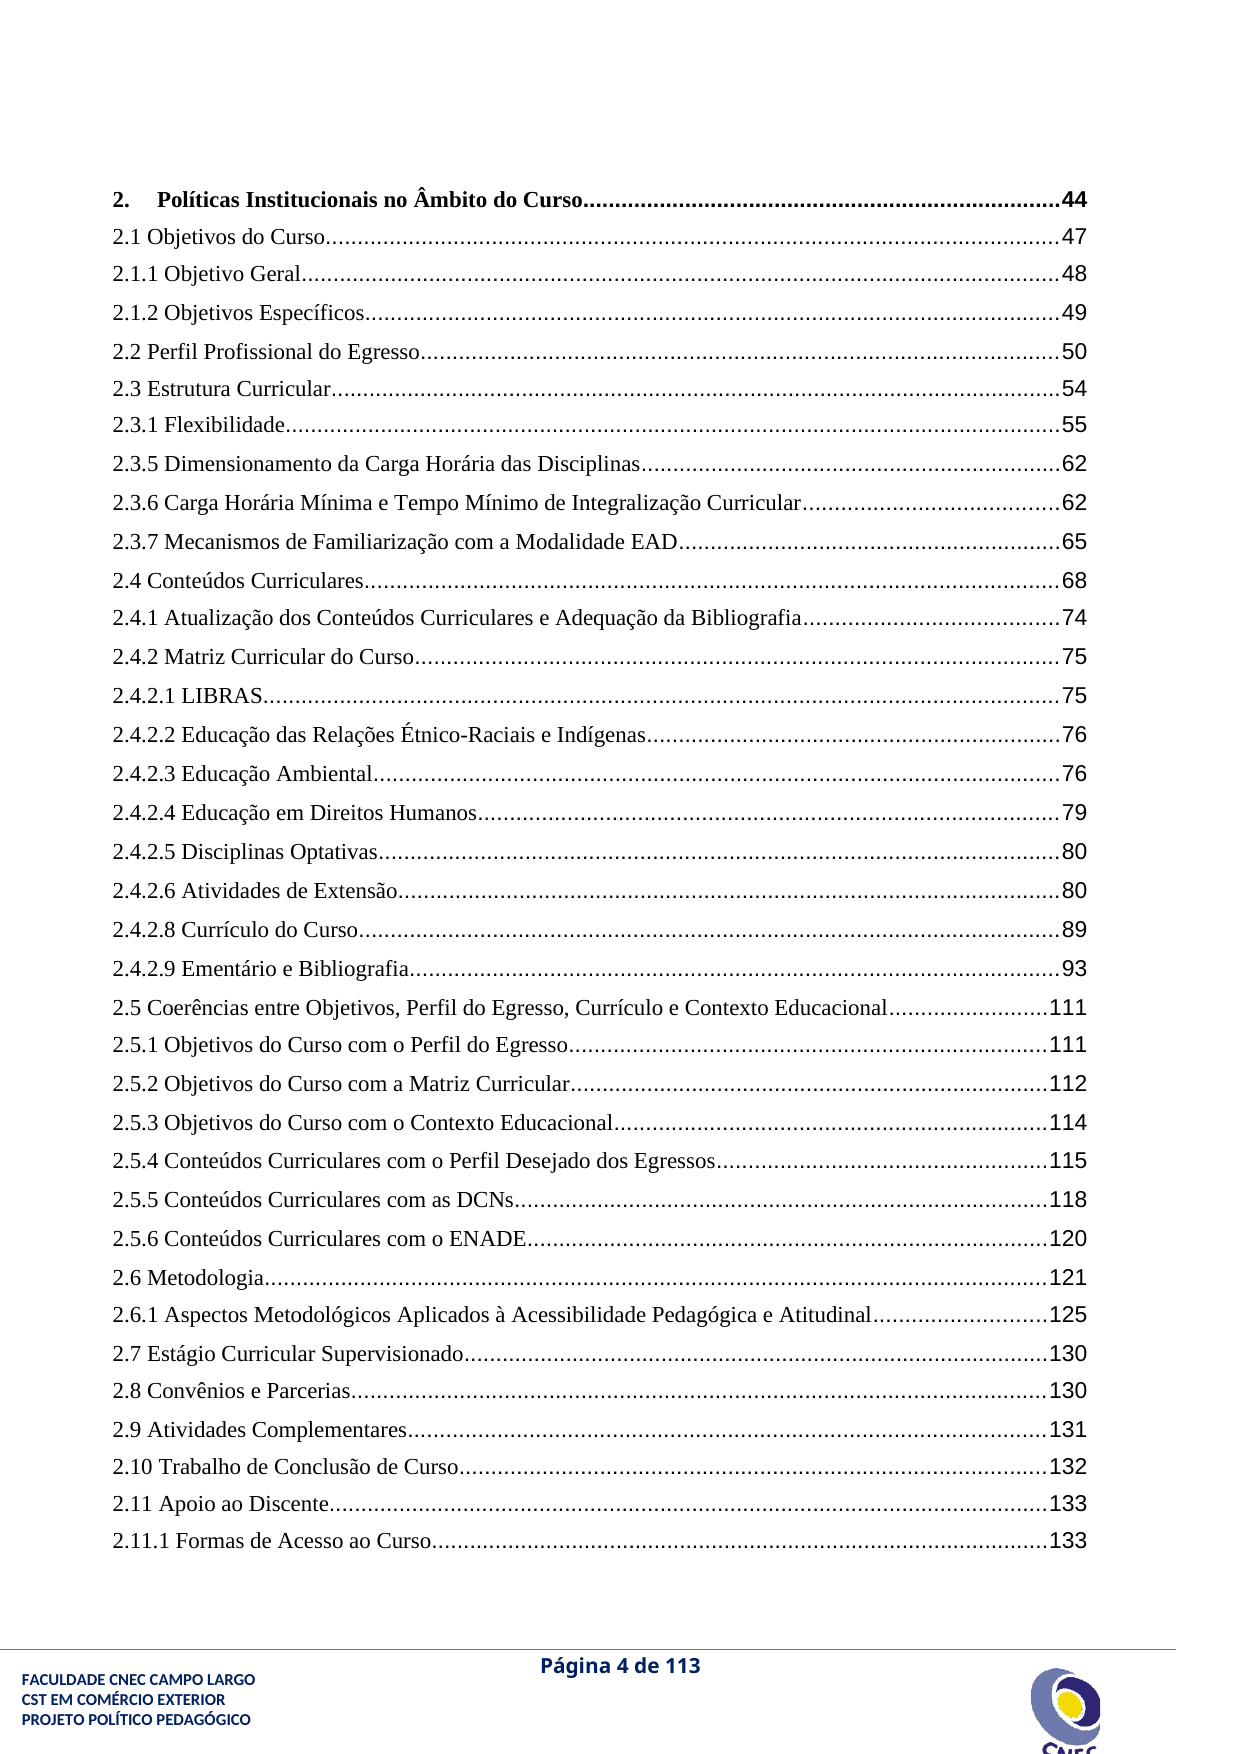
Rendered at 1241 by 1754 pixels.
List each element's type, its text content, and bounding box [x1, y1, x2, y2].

picture [1030, 1668, 1100, 1754]
text 2.5.1 Objetivos do Curso com o Perfil do Egresso 111 [112, 1031, 1128, 1057]
text 2.1.1 Objetivo Geral 48 [112, 260, 1128, 286]
text 2.4.2.1 LIBRAS 75 [112, 682, 1128, 708]
text 2.6 Metodologia 121 [112, 1264, 1128, 1291]
text 2.6.1 Aspectos Metodológicos Aplicados à Acessibilidade Pedagógica e Atitudinal 125 [112, 1301, 1128, 1328]
text 2.1 Objetivos do Curso 47 [112, 223, 1128, 249]
text 2.8 Convênios e Parcerias 130 [112, 1377, 1128, 1403]
text 2.3 Estrutura Curricular 54 [112, 374, 1128, 401]
text 2.4.2.4 Educação em Direitos Humanos 79 [112, 799, 1128, 825]
text 2.5 Coerências entre Objetivos, Perfil do Egresso, Currículo e Contexto Educacional 111 [112, 994, 1128, 1020]
text 2.4.2.8 Currículo do Curso 89 [112, 916, 1128, 942]
text 2.4.2.5 Disciplinas Optativas 80 [112, 838, 1128, 864]
text 2.10 Trabalho de Conclusão de Curso 132 [112, 1453, 1128, 1479]
text 2.11 Apoio ao Discente 133 [112, 1490, 1128, 1516]
text 2.3.5 Dimensionamento da Carga Horária das Disciplinas 62 [112, 450, 1128, 477]
text 2.4.2.6 Atividades de Extensão 80 [112, 877, 1128, 903]
text 2.4.1 Atualização dos Conteúdos Curriculares e Adequação da Bibliografia 74 [112, 604, 1128, 631]
text 2.4.2.9 Ementário e Bibliografia 93 [112, 955, 1128, 981]
text 2.11.1 Formas de Acesso ao Curso 133 [112, 1527, 1128, 1553]
text 2.5.4 Conteúdos Curriculares com o Perfil Desejado dos Egressos 115 [112, 1147, 1128, 1174]
text 2.5.3 Objetivos do Curso com o Contexto Educacional 114 [112, 1108, 1128, 1135]
text 2.3.7 Mecanismos de Familiarização com a Modalidade EAD 65 [112, 528, 1128, 555]
text 2.3.1 Flexibilidade 55 [112, 411, 1128, 438]
text 2.4 Conteúdos Curriculares 68 [112, 567, 1128, 594]
text 2.2 Perfil Profissional do Egresso 50 [112, 338, 1128, 364]
text 2.7 Estágio Curricular Supervisionado 130 [112, 1340, 1128, 1367]
text 2.9 Atividades Complementares 131 [112, 1416, 1128, 1442]
text 2.5.2 Objetivos do Curso com a Matriz Curricular 112 [112, 1069, 1128, 1096]
text 2. Políticas Institucionais no Âmbito do Curso 44 [112, 186, 1128, 212]
text 2.4.2.2 Educação das Relações Étnico-Raciais e Indígenas 76 [112, 721, 1128, 747]
text 2.5.6 Conteúdos Curriculares com o ENADE 120 [112, 1225, 1128, 1252]
text 2.5.5 Conteúdos Curriculares com as DCNs 118 [112, 1186, 1128, 1213]
text 2.1.2 Objetivos Específicos 49 [112, 299, 1128, 325]
text 2.4.2 Matriz Curricular do Curso 75 [112, 643, 1128, 669]
text 2.3.6 Carga Horária Mínima e Tempo Mínimo de Integralização Curricular 62 [112, 489, 1128, 516]
text 2.4.2.3 Educação Ambiental 76 [112, 760, 1128, 786]
